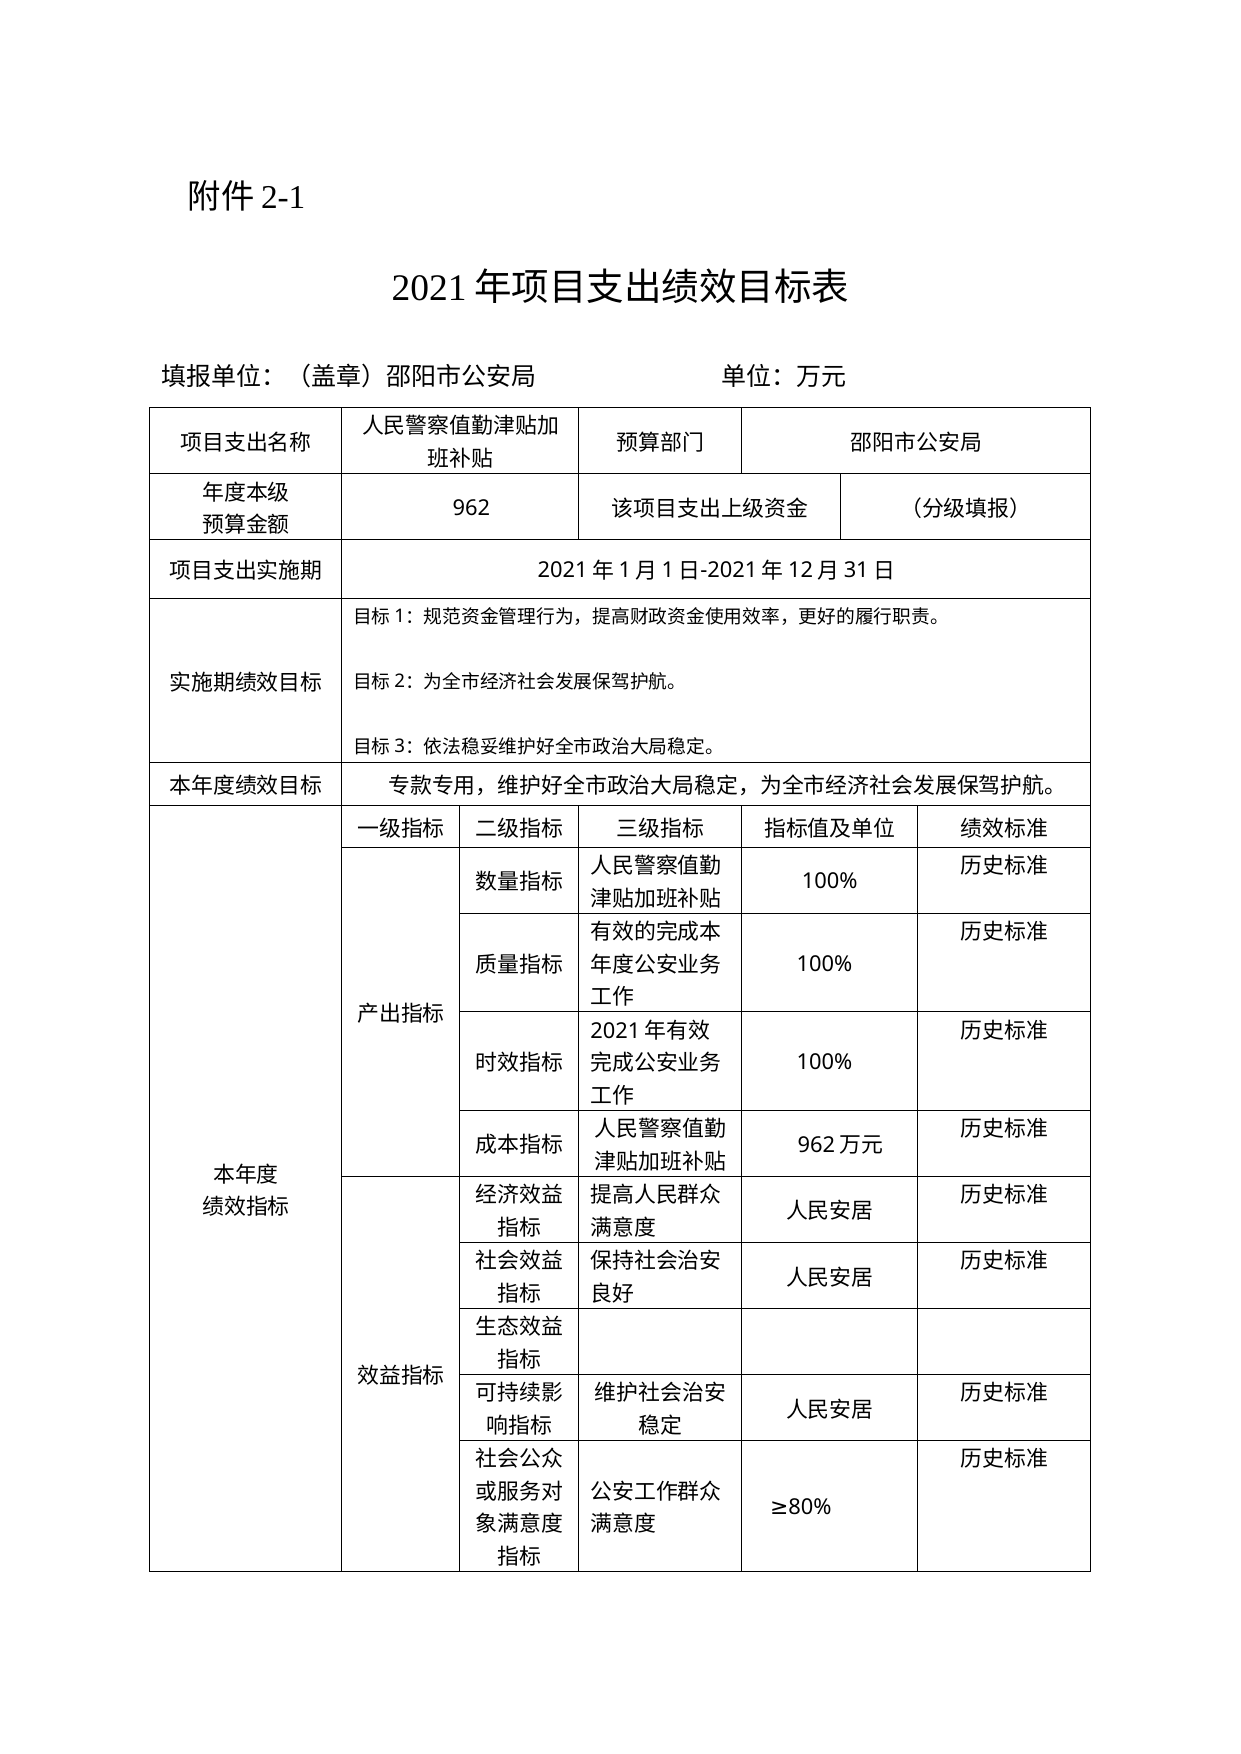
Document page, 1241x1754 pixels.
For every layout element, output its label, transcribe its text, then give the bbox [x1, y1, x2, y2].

table_cell 历史标准 [918, 1441, 1090, 1571]
table_cell 历史标准 [918, 1177, 1090, 1242]
table_cell 质量指标 [460, 914, 578, 1011]
table_cell 962万元 [742, 1111, 917, 1176]
table_cell 历史标准 [918, 1243, 1090, 1308]
table_cell 100% [742, 848, 917, 913]
table_cell 历史标准 [918, 1012, 1090, 1110]
table_cell 实施期绩效目标 [150, 599, 341, 762]
table_cell 时效指标 [460, 1012, 578, 1110]
table_cell 2021年1月1日-2021年12月31日 [342, 540, 1090, 598]
table_cell 100% [742, 1012, 917, 1110]
table_cell 人民安居 [742, 1243, 917, 1308]
table_cell 社会效益指标 [460, 1243, 578, 1308]
table_cell （分级填报） [841, 474, 1090, 539]
table_cell 预算部门 [579, 408, 741, 473]
table_cell 年度本级 预算金额 [150, 474, 341, 539]
table_cell 可持续影响指标 [460, 1375, 578, 1440]
table_cell 历史标准 [918, 1111, 1090, 1176]
text 2021年项目支出绩效目标表 [187, 252, 1053, 317]
table_cell 社会公众或服务对象满意度指标 [460, 1441, 578, 1571]
table_cell 二级指标 [460, 806, 578, 847]
table_cell 目标1：规范资金管理行为，提高财政资金使用效率，更好的履行职责。 目标2：为全市经济社会发展保驾护航。 目标3：依法稳妥维护好全市政治大局稳定。 [342, 599, 1090, 762]
table_cell [918, 1309, 1090, 1374]
table_cell 本年度绩效目标 [150, 763, 341, 805]
table_cell 维护社会治安稳定 [579, 1375, 741, 1440]
table_cell 指标值及单位 [742, 806, 917, 847]
table_cell 人民警察值勤津贴加班补贴 [579, 848, 741, 913]
table_cell 数量指标 [460, 848, 578, 913]
table_cell 提高人民群众满意度 [579, 1177, 741, 1242]
table_cell 该项目支出上级资金 [579, 474, 840, 539]
table_cell 人民警察值勤津贴加班补贴 [342, 408, 578, 473]
table_cell 邵阳市公安局 [742, 408, 1090, 473]
table_cell 绩效标准 [918, 806, 1090, 847]
table_cell 产出指标 [342, 848, 459, 1176]
table_cell 项目支出实施期 [150, 540, 341, 598]
table_cell 项目支出名称 [150, 408, 341, 473]
table_cell 专款专用，维护好全市政治大局稳定，为全市经济社会发展保驾护航。 [342, 763, 1090, 805]
table_cell 成本指标 [460, 1111, 578, 1176]
table_cell 经济效益指标 [460, 1177, 578, 1242]
table_cell 人民警察值勤津贴加班补贴 [579, 1111, 741, 1176]
table_cell 人民安居 [742, 1375, 917, 1440]
table_cell 人民安居 [742, 1177, 917, 1242]
table_cell 效益指标 [342, 1177, 459, 1571]
table_cell ≥80% [742, 1441, 917, 1571]
table_cell 2021年有效完成公安业务工作 [579, 1012, 741, 1110]
table_cell [742, 1309, 917, 1374]
table_cell 历史标准 [918, 1375, 1090, 1440]
table_cell 100% [742, 914, 917, 1011]
table_cell 962 [342, 474, 578, 539]
text 附件2-1 [187, 162, 1053, 227]
table_cell 公安工作群众满意度 [579, 1441, 741, 1571]
table_cell 三级指标 [579, 806, 741, 847]
table_cell 历史标准 [918, 848, 1090, 913]
table_cell 生态效益指标 [460, 1309, 578, 1374]
table_header 填报单位：（盖章）邵阳市公安局 单位：万元 [150, 342, 1091, 407]
table_cell [579, 1309, 741, 1374]
table_cell 一级指标 [342, 806, 459, 847]
table_cell 本年度 绩效指标 [150, 806, 341, 1571]
table_cell 保持社会治安良好 [579, 1243, 741, 1308]
table_cell 有效的完成本年度公安业务工作 [579, 914, 741, 1011]
table_cell 历史标准 [918, 914, 1090, 1011]
